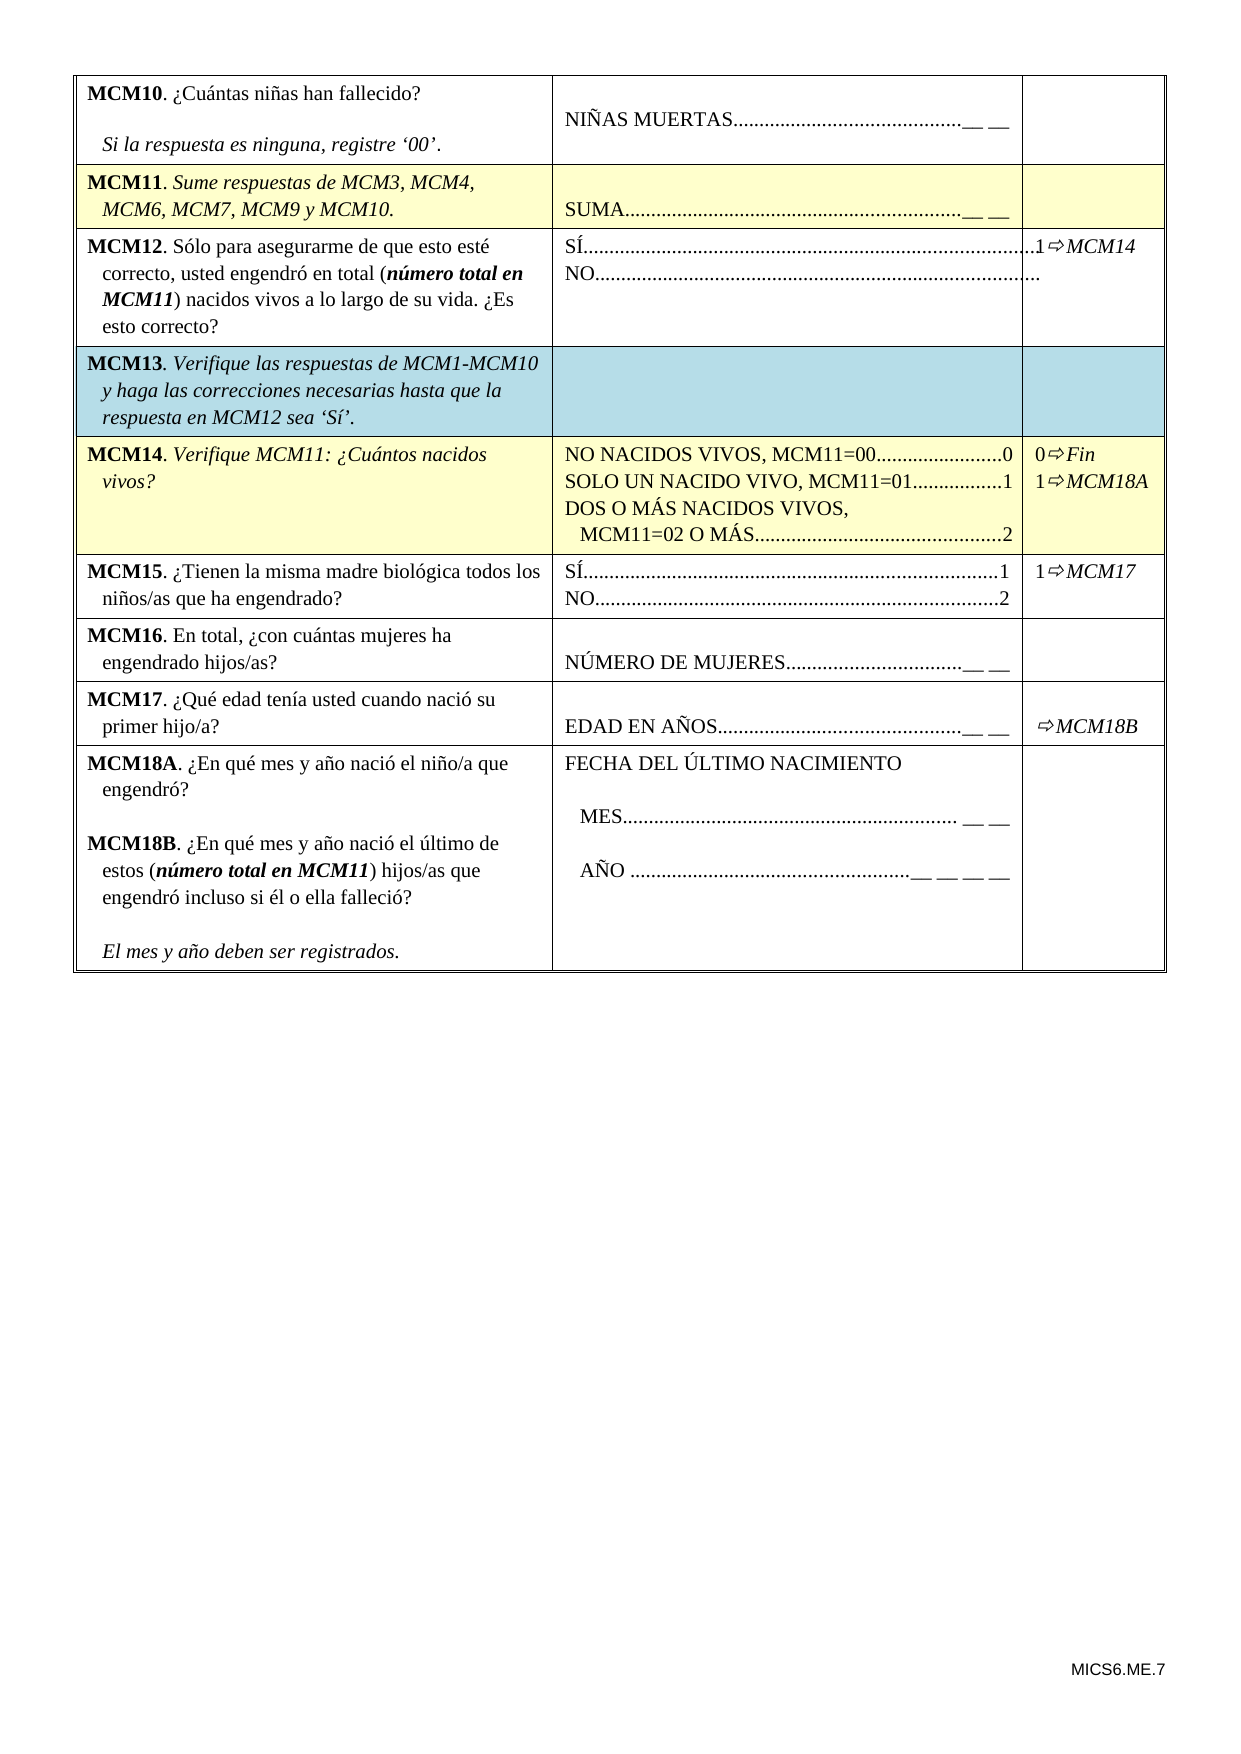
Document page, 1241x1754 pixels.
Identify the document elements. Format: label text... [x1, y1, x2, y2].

table_cell 0Fin 1MCM18A [1023, 437, 1164, 554]
table_cell SUMA __ __ [553, 165, 1022, 228]
table_cell MCM16. En total, ¿con cuántas mujeres ha engendrado hijos/as? [77, 619, 552, 681]
table_cell [1023, 347, 1164, 436]
table_cell MCM17. ¿Qué edad tenía usted cuando nació su primer hijo/a? [77, 682, 552, 745]
table_cell [1023, 746, 1164, 970]
table_cell MCM12. Sólo para asegurarme de que esto esté correcto, usted engendró en total (número total en MCM11) nacidos vivos a lo largo de su vida. ¿Es esto correcto? [77, 229, 552, 346]
table_cell MCM10. ¿Cuántas niñas han fallecido? Si la respuesta es ninguna, registre ‘00’. [77, 76, 552, 164]
table_cell 1MCM14 [1023, 229, 1164, 346]
table_cell edad en años __ __ [553, 682, 1022, 745]
table_cell MCM15. ¿Tienen la misma madre biológica todos los niños/as que ha engendrado? [77, 555, 552, 617]
table_cell sí 1 No 2 [553, 555, 1022, 617]
table_cell MCM11. Sume respuestas de MCM3, MCM4, MCM6, MCM7, MCM9 y MCM10. [77, 165, 552, 228]
table_cell niñas muertas __ __ [553, 76, 1022, 164]
table_cell [1023, 76, 1164, 164]
table_cell MCM18A. ¿En qué mes y año nació el niño/a que engendró? MCM18B. ¿En qué mes y año nació el último de estos (número total en MCM11) hijos/as que engendró incluso si él o ella falleció? El mes y año deben ser registrados. [77, 746, 552, 970]
table_cell [1023, 619, 1164, 681]
table_cell No nacidos vivos, MCM11=00 0 solo un nacido vivo, MCM11=01 1 dos o más nacidos vivos, MCM11=02 o más 2 [553, 437, 1022, 554]
table_cell MCM18B [1023, 682, 1164, 745]
table_cell [1023, 165, 1164, 228]
table_cell MCM13. Verifique las respuestas de MCM1-MCM10 y haga las correcciones necesarias hasta que la respuesta en MCM12 sea ‘Sí’. [77, 347, 552, 436]
table_cell sí 1 No 2 [553, 229, 1022, 346]
table_cell 1MCM17 [1023, 555, 1164, 617]
table_cell fecha del último nacimiento Mes __ __ año __ __ __ __ [553, 746, 1022, 970]
table_cell MCM14. Verifique MCM11: ¿Cuántos nacidos vivos? [77, 437, 552, 554]
table_cell [553, 347, 1022, 436]
table_cell Número de mujeres __ __ [553, 619, 1022, 681]
